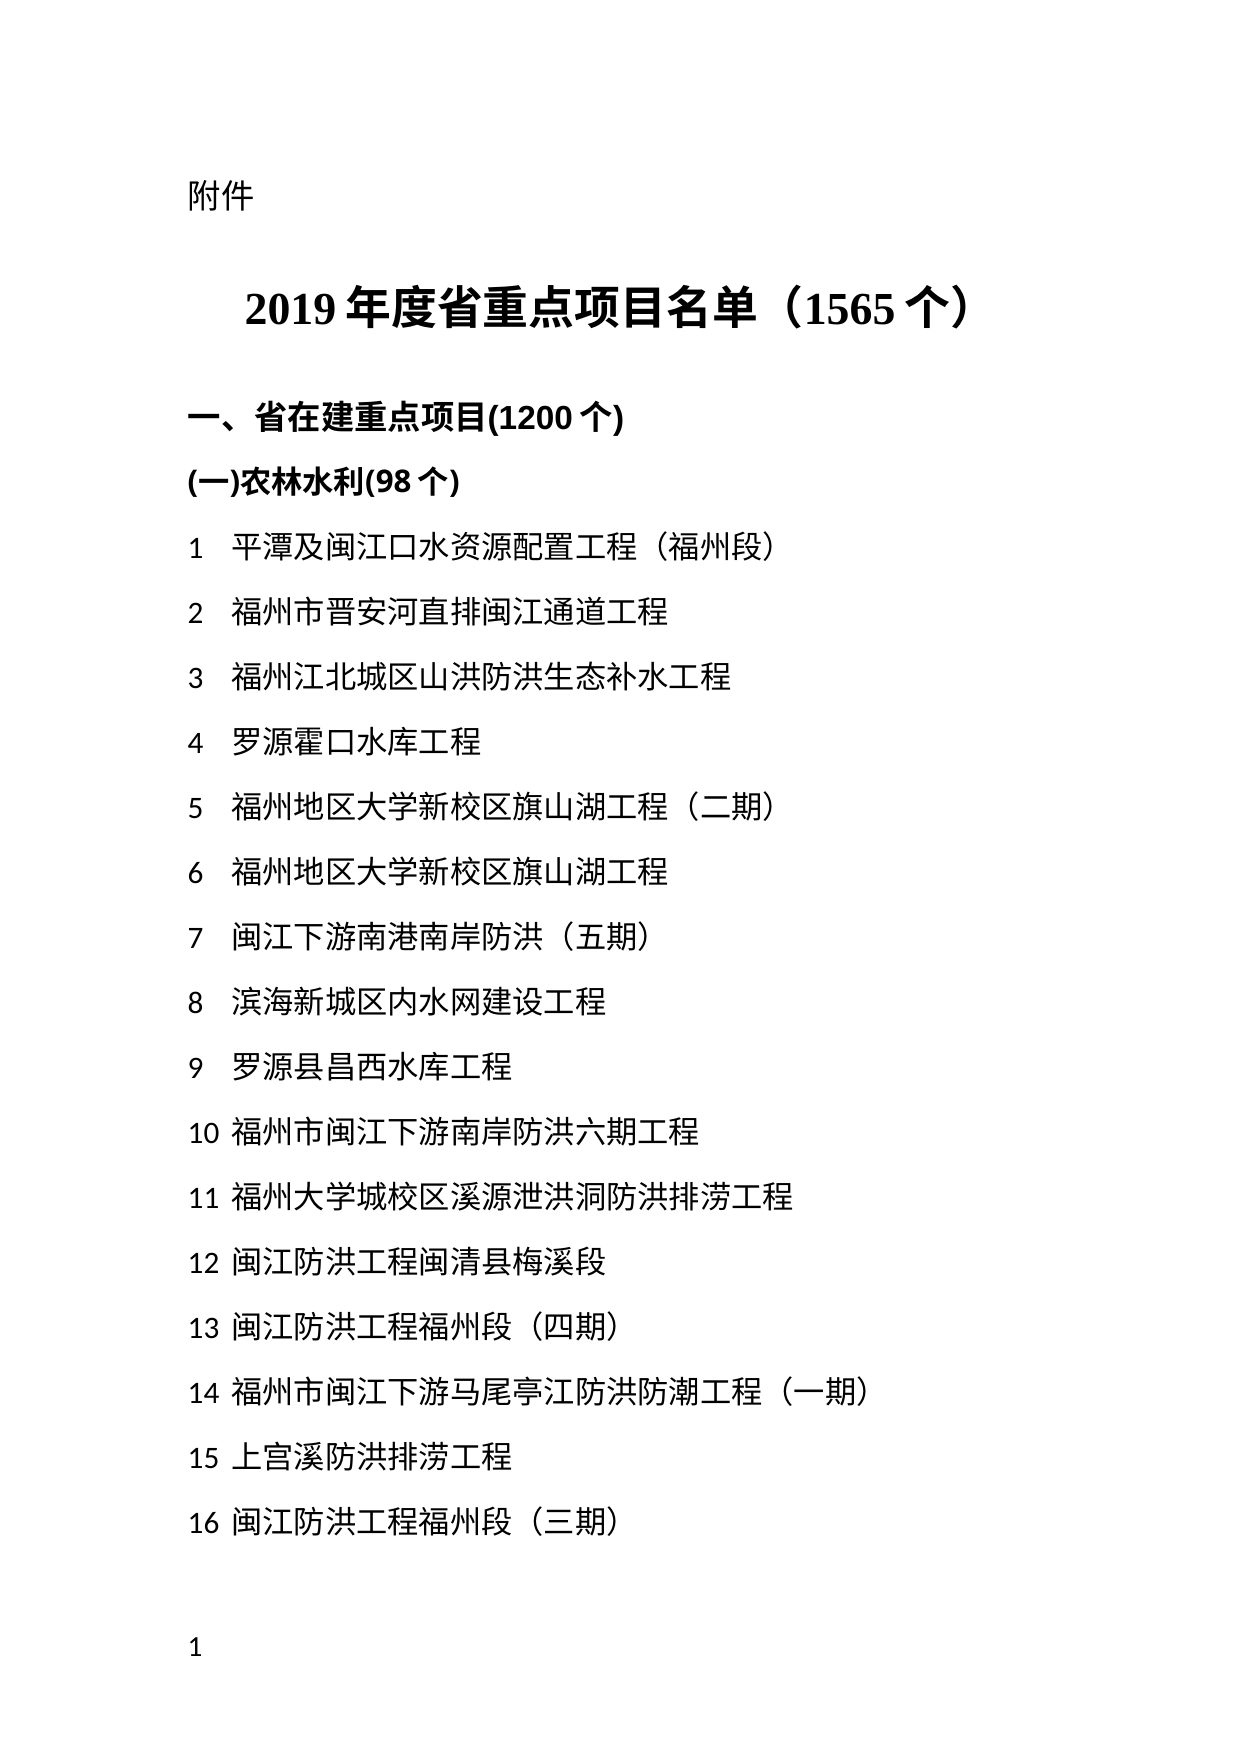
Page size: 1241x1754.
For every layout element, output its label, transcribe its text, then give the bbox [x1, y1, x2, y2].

text 2019年度省重点项目名单（1565个） [187, 256, 1053, 354]
text 4 罗源霍口水库工程 [187, 708, 1053, 773]
text 9 罗源县昌西水库工程 [187, 1033, 1053, 1098]
text 7 闽江下游南港南岸防洪（五期） [187, 903, 1053, 968]
text 13 闽江防洪工程福州段（四期） [187, 1293, 1053, 1358]
text 15 上宫溪防洪排涝工程 [187, 1423, 1053, 1488]
text 14 福州市闽江下游马尾亭江防洪防潮工程（一期） [187, 1358, 1053, 1423]
text 附件 [187, 162, 1053, 227]
text 10 福州市闽江下游南岸防洪六期工程 [187, 1098, 1053, 1163]
text 3 福州江北城区山洪防洪生态补水工程 [187, 643, 1053, 708]
text 8 滨海新城区内水网建设工程 [187, 968, 1053, 1033]
text 12 闽江防洪工程闽清县梅溪段 [187, 1228, 1053, 1293]
text 5 福州地区大学新校区旗山湖工程（二期） [187, 773, 1053, 838]
text 6 福州地区大学新校区旗山湖工程 [187, 838, 1053, 903]
text 1 平潭及闽江口水资源配置工程（福州段） [187, 513, 1053, 578]
subtitle 一、省在建重点项目(1200个) [187, 383, 1053, 448]
text 11 福州大学城校区溪源泄洪洞防洪排涝工程 [187, 1163, 1053, 1228]
text (一)农林水利(98个) [187, 448, 1053, 513]
text 2 福州市晋安河直排闽江通道工程 [187, 578, 1053, 643]
text 16 闽江防洪工程福州段（三期） [187, 1488, 1053, 1553]
